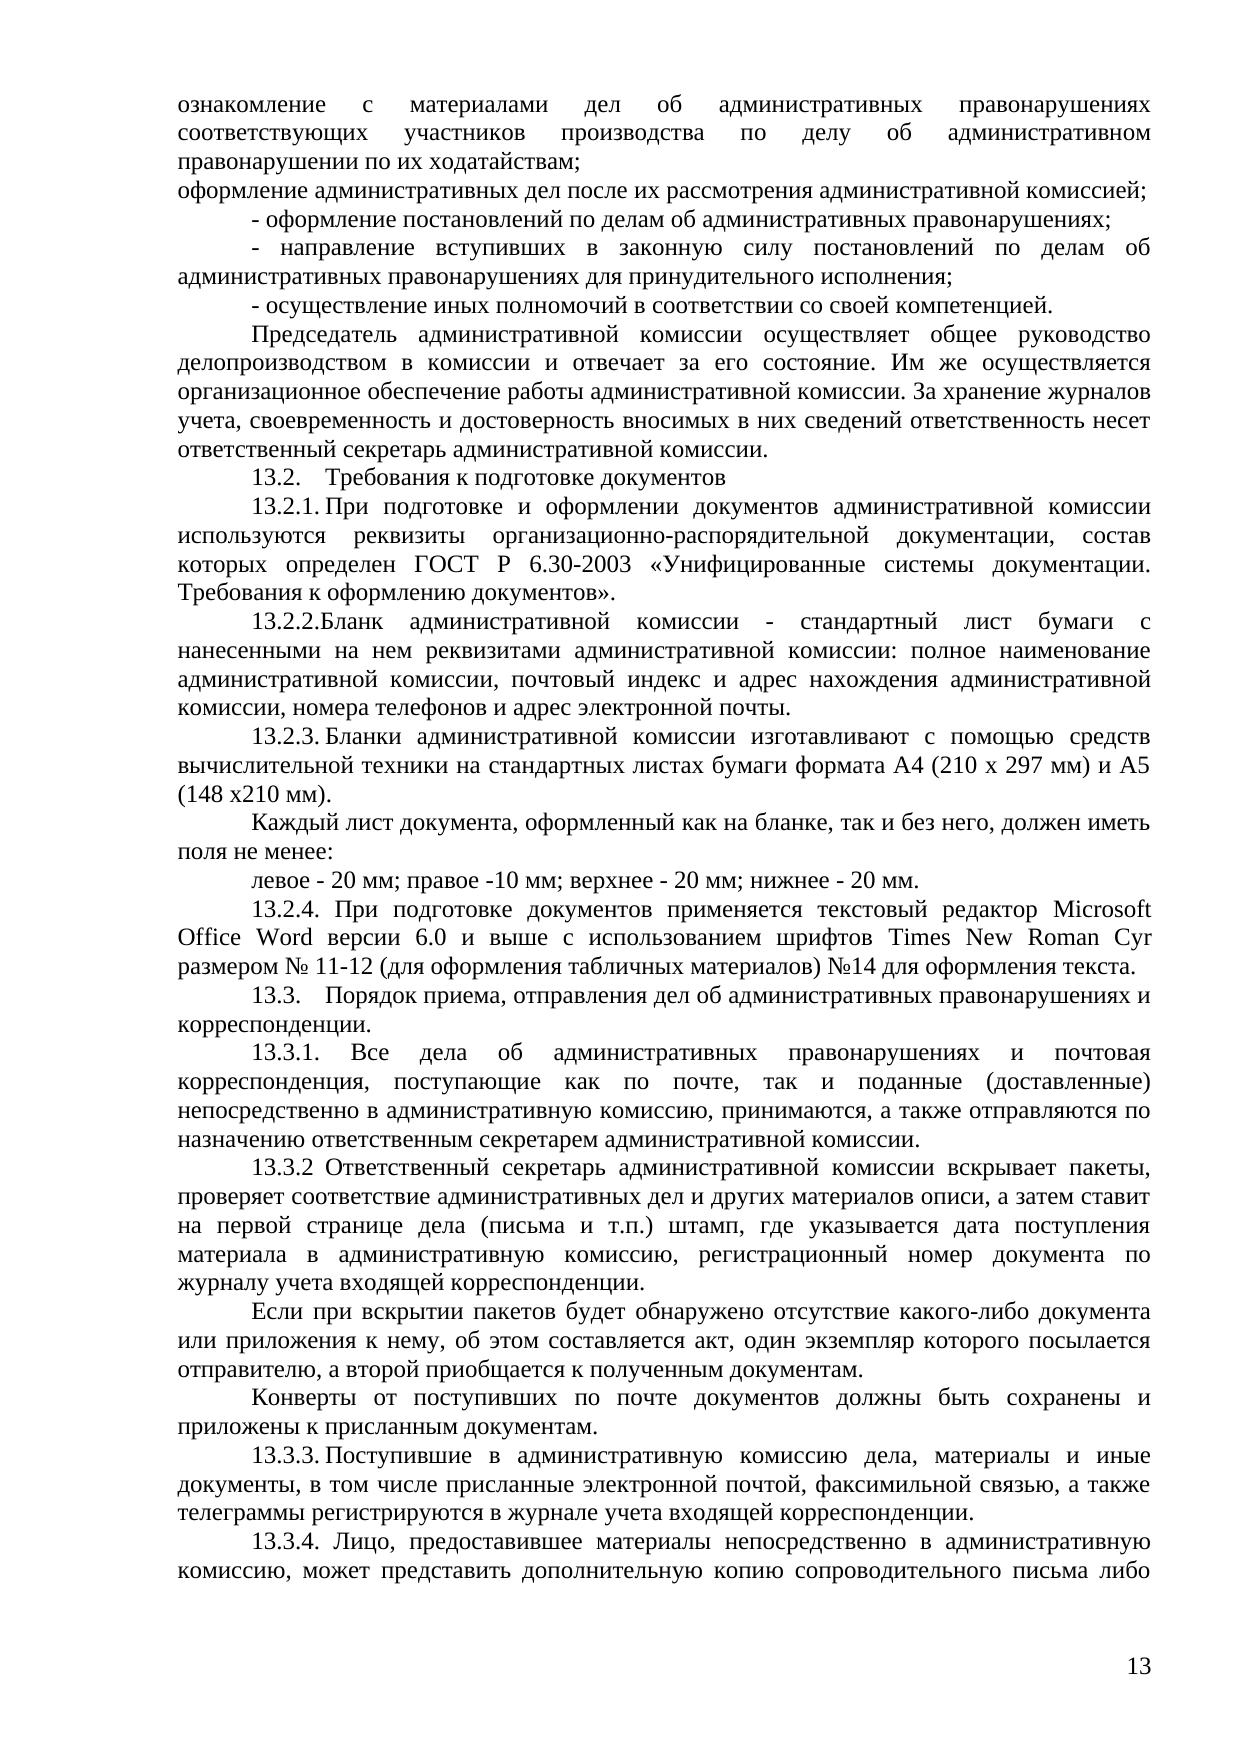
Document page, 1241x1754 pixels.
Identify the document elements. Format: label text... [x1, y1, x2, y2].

text оформление административных дел после их рассмотрения административной комиссией; [177, 175, 1152, 204]
text 13.2.1. При подготовке и оформлении документов административной комиссии используются реквизиты организационно-распорядительной документации, состав которых определен ГОСТ Р 6.30-2003 «Унифицированные системы документации. Требования к оформлению документов». [177, 491, 1152, 606]
text Председатель административной комиссии осуществляет общее руководство делопроизводством в комиссии и отвечает за его состояние. Им же осуществляется организационное обеспечение работы административной комиссии. За хранение журналов учета, своевременность и достоверность вносимых в них сведений ответственность несет ответственный секретарь административной комиссии. [177, 319, 1152, 462]
text 13.3.1. Все дела об административных правонарушениях и почтовая корреспонденция, поступающие как по почте, так и поданные (доставленные) непосредственно в административную комиссию, принимаются, а также отправляются по назначению ответственным секретарем административной комиссии. [177, 1037, 1152, 1152]
text 13.3.2 Ответственный секретарь административной комиссии вскрывает пакеты, проверяет соответствие административных дел и других материалов описи, а затем ставит на первой странице дела (письма и т.п.) штамп, где указывается дата поступления материала в административную комиссию, регистрационный номер документа по журналу учета входящей корреспонденции. [177, 1152, 1152, 1296]
text Каждый лист документа, оформленный как на бланке, так и без него, должен иметь поля не менее: [177, 807, 1152, 865]
text 13.2.3. Бланки административной комиссии изготавливают с помощью средств вычислительной техники на стандартных листах бумаги формата А4 (210 х ) и А5 (148 x210 мм). [177, 721, 1152, 807]
text 13.3. Порядок приема, отправления дел об административных правонарушениях и корреспонденции. [177, 980, 1152, 1037]
text 13.3.3. Поступившие в административную комиссию дела, материалы и иные документы, в том числе присланные электронной почтой, факсимильной связью, а также телеграммы регистрируются в журнале учета входящей корреспонденции. [177, 1440, 1152, 1526]
text Конверты от поступивших по почте документов должны быть сохранены и приложены к присланным документам. [177, 1382, 1152, 1440]
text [177, 1526, 1152, 1584]
text - оформление постановлений по делам об административных правонарушениях; [177, 204, 1152, 232]
text - осуществление иных полномочий в соответствии со своей компетенцией. [251, 290, 1152, 319]
text 13.2. Требования к подготовке документов [177, 462, 1152, 491]
text 13.2.2.Бланк административной комиссии - стандартный лист бумаги с нанесенными на нем реквизитами административной комиссии: полное наименование административной комиссии, почтовый индекс и адрес нахождения административной комиссии, номера телефонов и адрес электронной почты. [177, 606, 1152, 721]
text левое - ; правое ; верхнее - ; нижнее - . [177, 865, 1152, 894]
text - направление вступивших в законную силу постановлений по делам об административных правонарушениях для принудительного исполнения; [177, 232, 1152, 290]
text ознакомление с материалами дел об административных правонарушениях соответствующих участников производства по делу об административном правонарушении по их ходатайствам; [177, 89, 1152, 175]
text 13.2.4. При подготовке документов применяется текстовый редактор Microsoft Office Word версии 6.0 и выше с использованием шрифтов Times New Roman Суr размером № 11-12 (для оформления табличных материалов) №14 для оформления текста. [177, 894, 1152, 980]
text Если при вскрытии пакетов будет обнаружено отсутствие какого-либо документа или приложения к нему, об этом составляется акт, один экземпляр которого посылается отправителю, а второй приобщается к полученным документам. [177, 1296, 1152, 1382]
